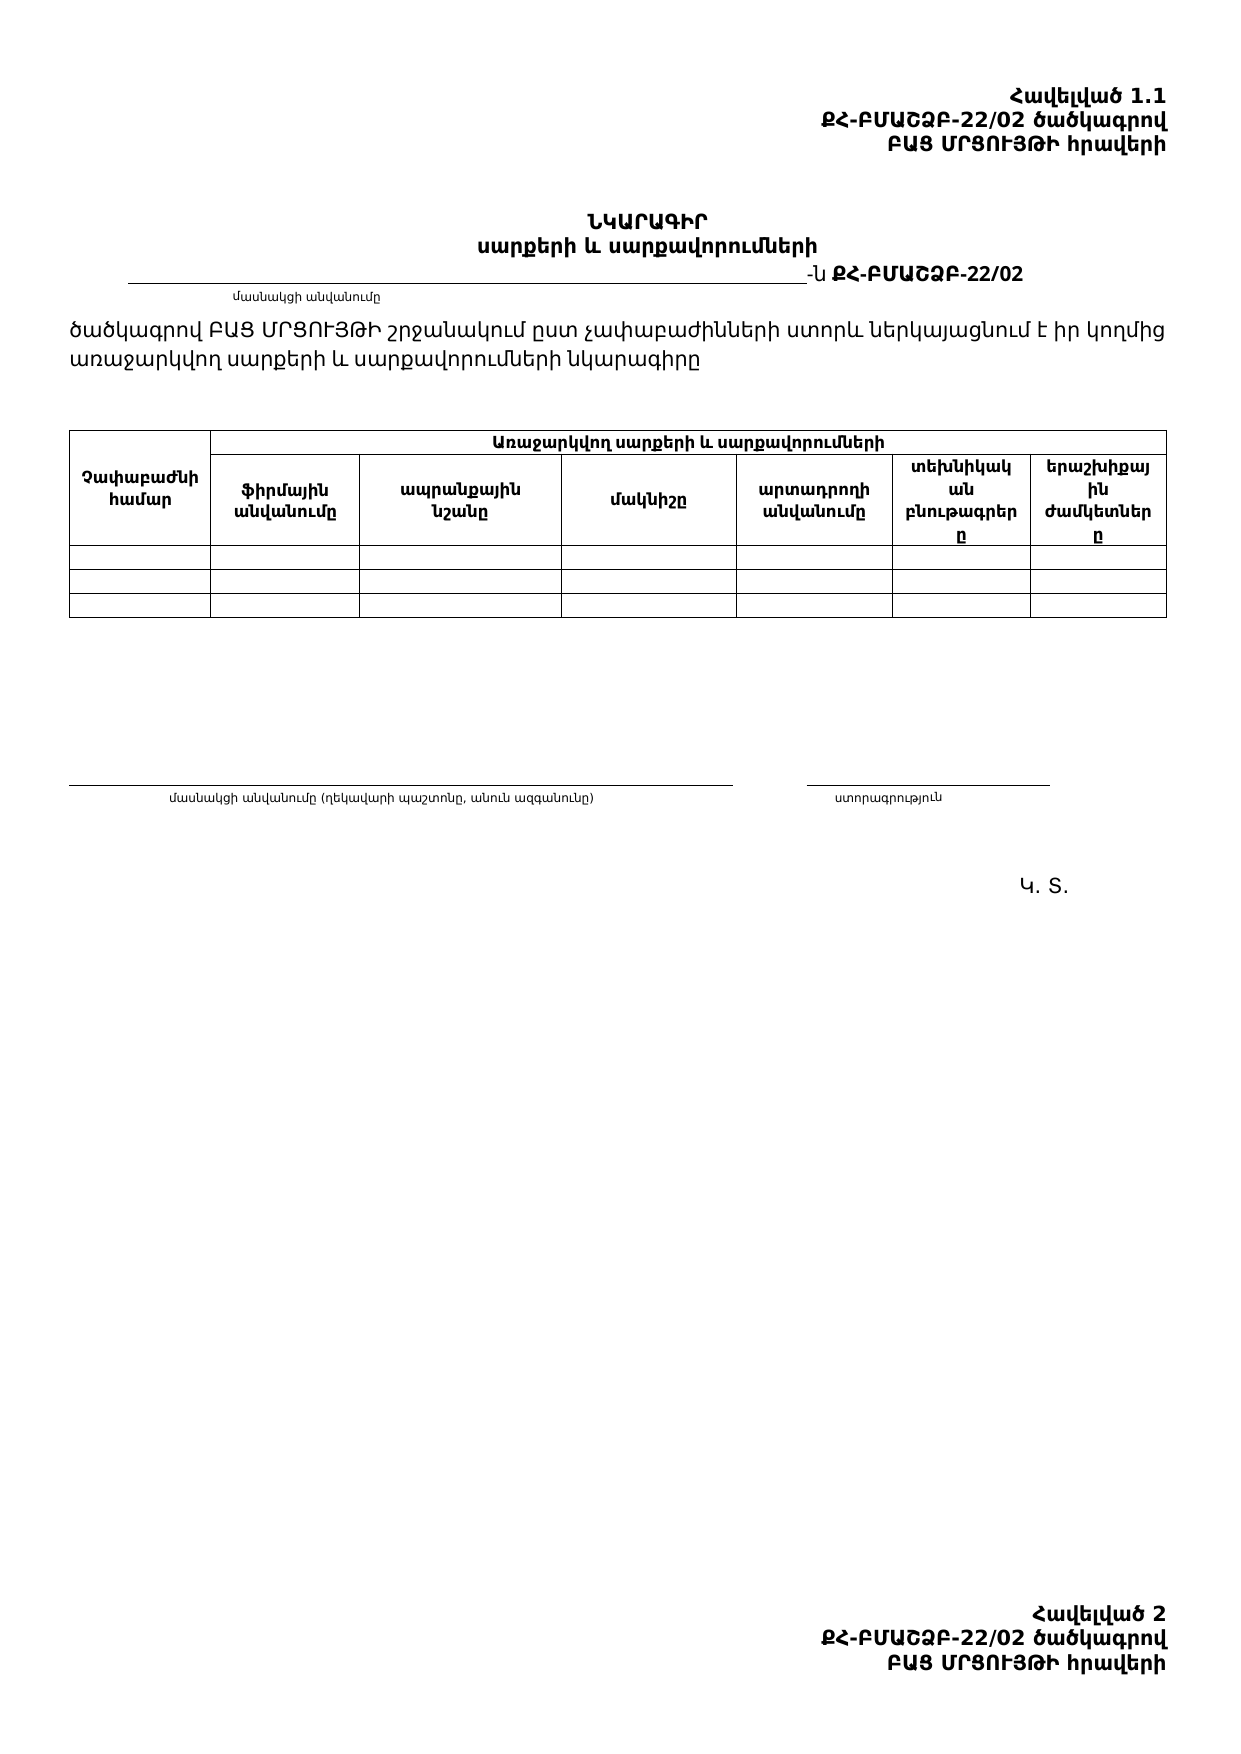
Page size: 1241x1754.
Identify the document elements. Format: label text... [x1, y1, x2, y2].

text ծածկագրով ԲԱՑ ՄՐՑՈՒՅԹԻ շրջանակում ըստ չափաբաժինների ստորև ներկայացնում է իր կողմից առաջարկվող սարքերի և սարքավորումների նկարագիրը [69, 316, 1167, 372]
table_cell [211, 594, 359, 617]
text մասնակցի անվանումը [69, 287, 1167, 316]
table_cell [562, 594, 736, 617]
table_cell [360, 594, 561, 617]
text Հավելված 2 [69, 1602, 1167, 1626]
text մասնակցի անվանումը (ղեկավարի պաշտոնը, անուն ազգանունը) ստորագրություն [69, 788, 1167, 817]
table_header Առաջարկվող սարքերի և սարքավորումների [211, 431, 1166, 453]
text -ն ՔՀ-ԲՄԱՇՁԲ-22/02 [69, 259, 1167, 287]
text ԲԱՑ ՄՐՑՈՒՅԹԻ հրավերի [69, 132, 1167, 157]
table_cell [360, 570, 561, 593]
table_cell [211, 570, 359, 593]
table_cell ֆիրմային անվանումը [211, 455, 359, 545]
table_cell երաշխիքային ժամկետները [1031, 455, 1166, 545]
table_cell [893, 570, 1030, 593]
table_cell [1031, 594, 1166, 617]
table_cell [211, 546, 359, 569]
text Կ. Տ. [69, 874, 1167, 898]
table_cell [70, 594, 210, 617]
table_cell [70, 546, 210, 569]
subtitle Հավելված 1.1 [69, 84, 1167, 108]
table_cell մակնիշը [562, 455, 736, 545]
table_cell արտադրողի անվանումը [737, 455, 892, 545]
table_cell [562, 570, 736, 593]
text ԲԱՑ ՄՐՑՈՒՅԹԻ հրավերի [69, 1651, 1167, 1675]
table_cell [1031, 546, 1166, 569]
table_cell [737, 546, 892, 569]
table_cell տեխնիկական բնութագրերը [893, 455, 1030, 545]
table_cell [562, 546, 736, 569]
table_cell [893, 546, 1030, 569]
subtitle սարքերի և սարքավորումների [69, 234, 1167, 259]
subtitle ՆԿԱՐԱԳԻՐ [69, 210, 1167, 234]
table_cell [737, 594, 892, 617]
table_cell [893, 594, 1030, 617]
table_header Չափաբաժնի համար [70, 431, 210, 545]
table_cell [360, 546, 561, 569]
table_cell [737, 570, 892, 593]
table_cell [1031, 570, 1166, 593]
text ՔՀ-ԲՄԱՇՁԲ-22/02 ծածկագրով [69, 1626, 1167, 1651]
text ՔՀ-ԲՄԱՇՁԲ-22/02 ծածկագրով [69, 108, 1167, 132]
table_cell ապրանքային նշանը [360, 455, 561, 545]
table_cell [70, 570, 210, 593]
